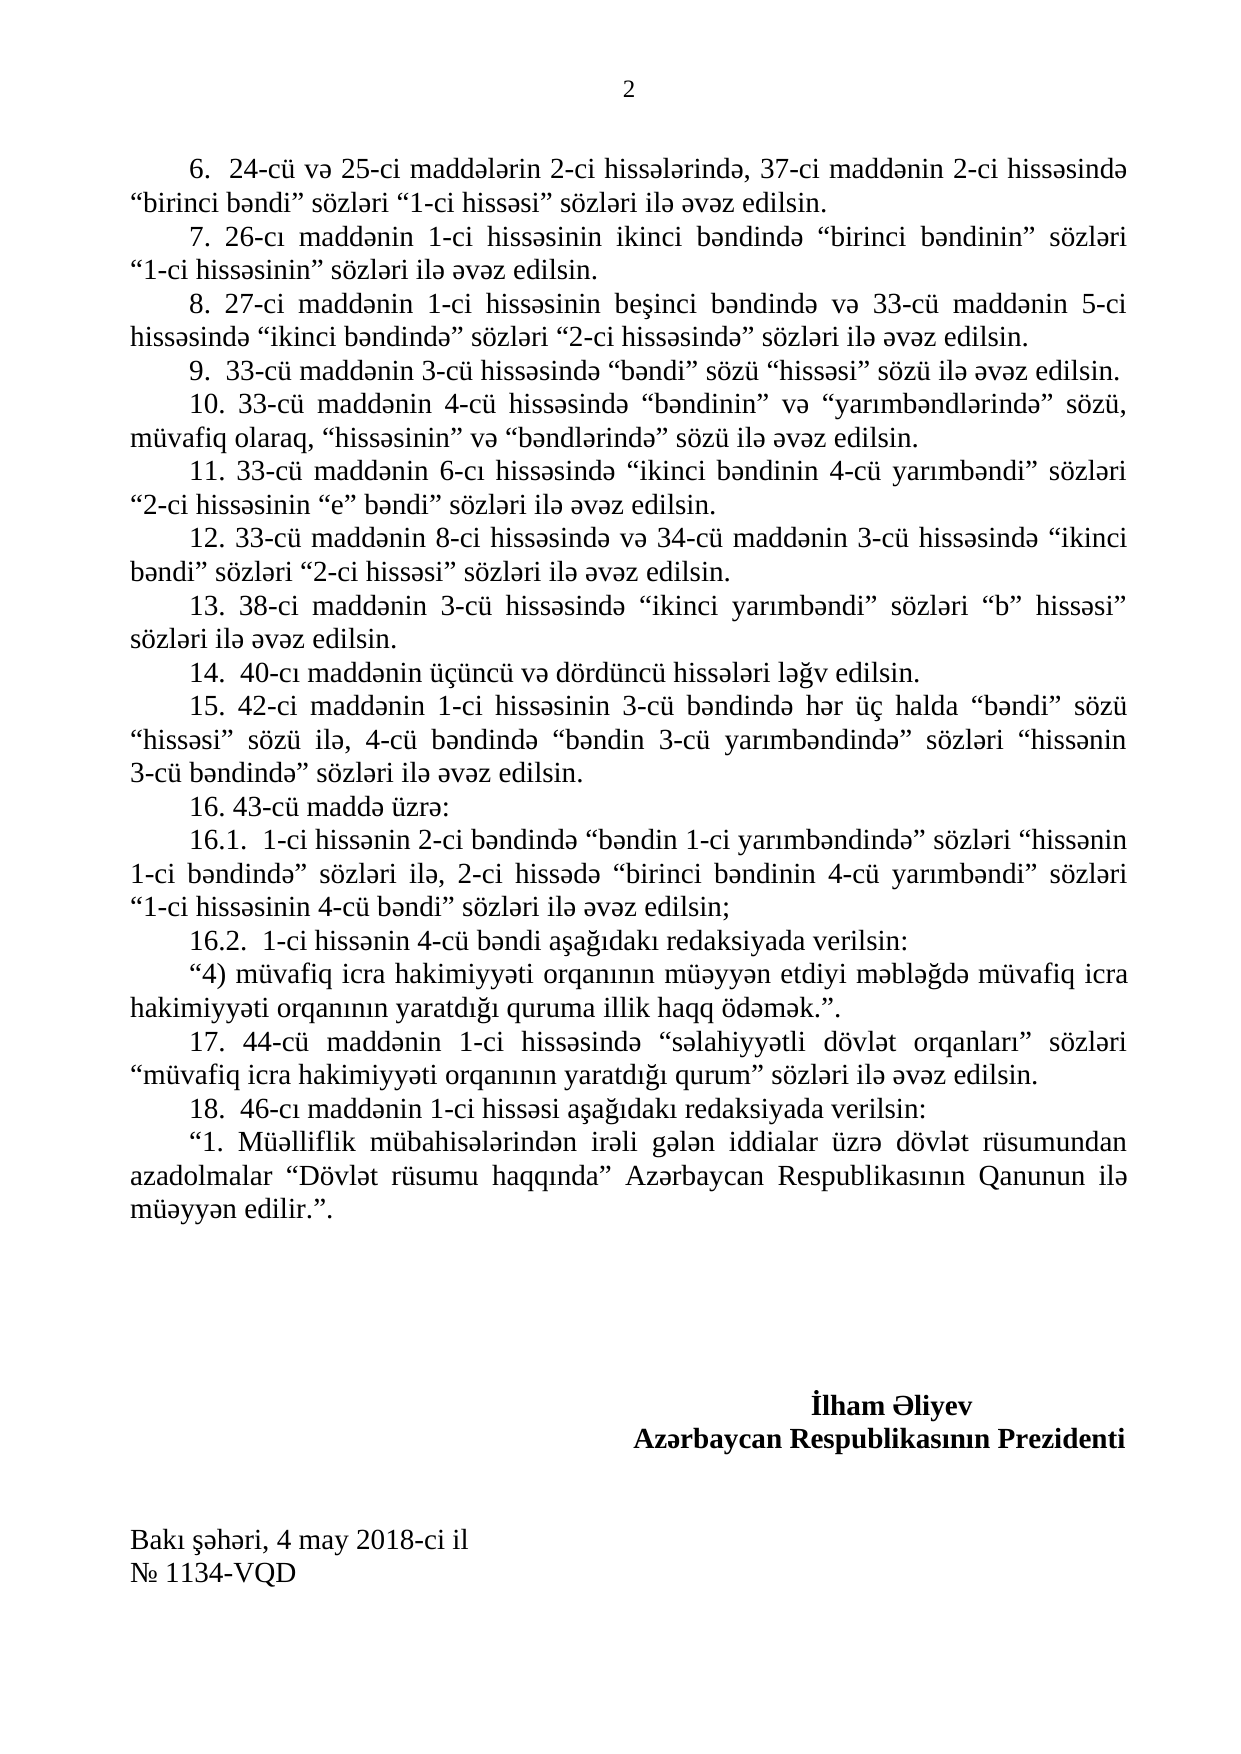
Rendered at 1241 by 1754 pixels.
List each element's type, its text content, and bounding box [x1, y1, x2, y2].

text 11. 33-cü maddənin 6-cı hissəsində “ikinci bəndinin 4-cü yarımbəndi” sözləri “2-ci hissəsinin “e” bəndi” sözləri ilə əvəz edilsin. [130, 453, 1128, 521]
text 10. 33-cü maddənin 4-cü hissəsində “bəndinin” və “yarımbəndlərində” sözü, müvafiq olaraq, “hissəsinin” və “bəndlərində” sözü ilə əvəz edilsin. [130, 386, 1128, 453]
text 7. 26-cı maddənin 1-ci hissəsinin ikinci bəndində “birinci bəndinin” sözləri “1-ci hissəsinin” sözləri ilə əvəz edilsin. [130, 219, 1128, 286]
text İlham Əliyev [655, 1359, 1128, 1421]
text Azərbaycan Respublikasının Prezidenti [130, 1421, 1128, 1455]
text 18. 46-cı maddənin 1-ci hissəsi aşağıdakı redaksiyada verilsin: [130, 1091, 1128, 1124]
text 8. 27-ci maddənin 1-ci hissəsinin beşinci bəndində və 33-cü maddənin 5-ci hissəsində “ikinci bəndində” sözləri “2-ci hissəsində” sözləri ilə əvəz edilsin. [130, 286, 1128, 353]
text 12. 33-cü maddənin 8-ci hissəsində və 34-cü maddənin 3-cü hissəsində “ikinci bəndi” sözləri “2-ci hissəsi” sözləri ilə əvəz edilsin. [130, 521, 1128, 588]
text 9. 33-cü maddənin 3-cü hissəsində “bəndi” sözü “hissəsi” sözü ilə əvəz edilsin. [130, 353, 1128, 386]
text Bakı şəhəri, 4 may 2018-ci il [130, 1522, 1112, 1556]
text 14. 40-cı maddənin üçüncü və dördüncü hissələri ləğv edilsin. [130, 655, 1128, 688]
text 16. 43-cü maddə üzrə: [130, 789, 1128, 822]
text 16.2. 1-ci hissənin 4-cü bəndi aşağıdakı redaksiyada verilsin: [130, 923, 1128, 957]
text 6. 24-cü və 25-ci maddələrin 2-ci hissələrində, 37-ci maddənin 2-ci hissəsində “birinci bəndi” sözləri “1-ci hissəsi” sözləri ilə əvəz edilsin. [130, 152, 1128, 219]
text 13. 38-ci maddənin 3-cü hissəsində “ikinci yarımbəndi” sözləri “b” hissəsi” sözləri ilə əvəz edilsin. [130, 588, 1128, 655]
text № 1134-VQD [130, 1556, 1128, 1589]
text “1. Müəlliflik mübahisələrindən irəli gələn iddialar üzrə dövlət rüsumundan azadolmalar “Dövlət rüsumu haqqında” Azərbaycan Respublikasının Qanunun ilə müəyyən edilir.”. [130, 1124, 1128, 1225]
text “4) müvafiq icra hakimiyyəti orqanının müəyyən etdiyi məbləğdə müvafiq icra hakimiyyəti orqanının yaratdığı quruma illik haqq ödəmək.”. [130, 957, 1128, 1024]
text 16.1. 1-ci hissənin 2-ci bəndində “bəndin 1-ci yarımbəndində” sözləri “hissənin 1-ci bəndində” sözləri ilə, 2-ci hissədə “birinci bəndinin 4-cü yarımbəndi” sözləri “1-ci hissəsinin 4-cü bəndi” sözləri ilə əvəz edilsin; [130, 822, 1128, 923]
text 17. 44-cü maddənin 1-ci hissəsində “səlahiyyətli dövlət orqanları” sözləri “müvafiq icra hakimiyyəti orqanının yaratdığı qurum” sözləri ilə əvəz edilsin. [130, 1024, 1128, 1091]
text 15. 42-ci maddənin 1-ci hissəsinin 3-cü bəndində hər üç halda “bəndi” sözü “hissəsi” sözü ilə, 4-cü bəndində “bəndin 3-cü yarımbəndində” sözləri “hissənin 3-cü bəndində” sözləri ilə əvəz edilsin. [130, 688, 1128, 789]
